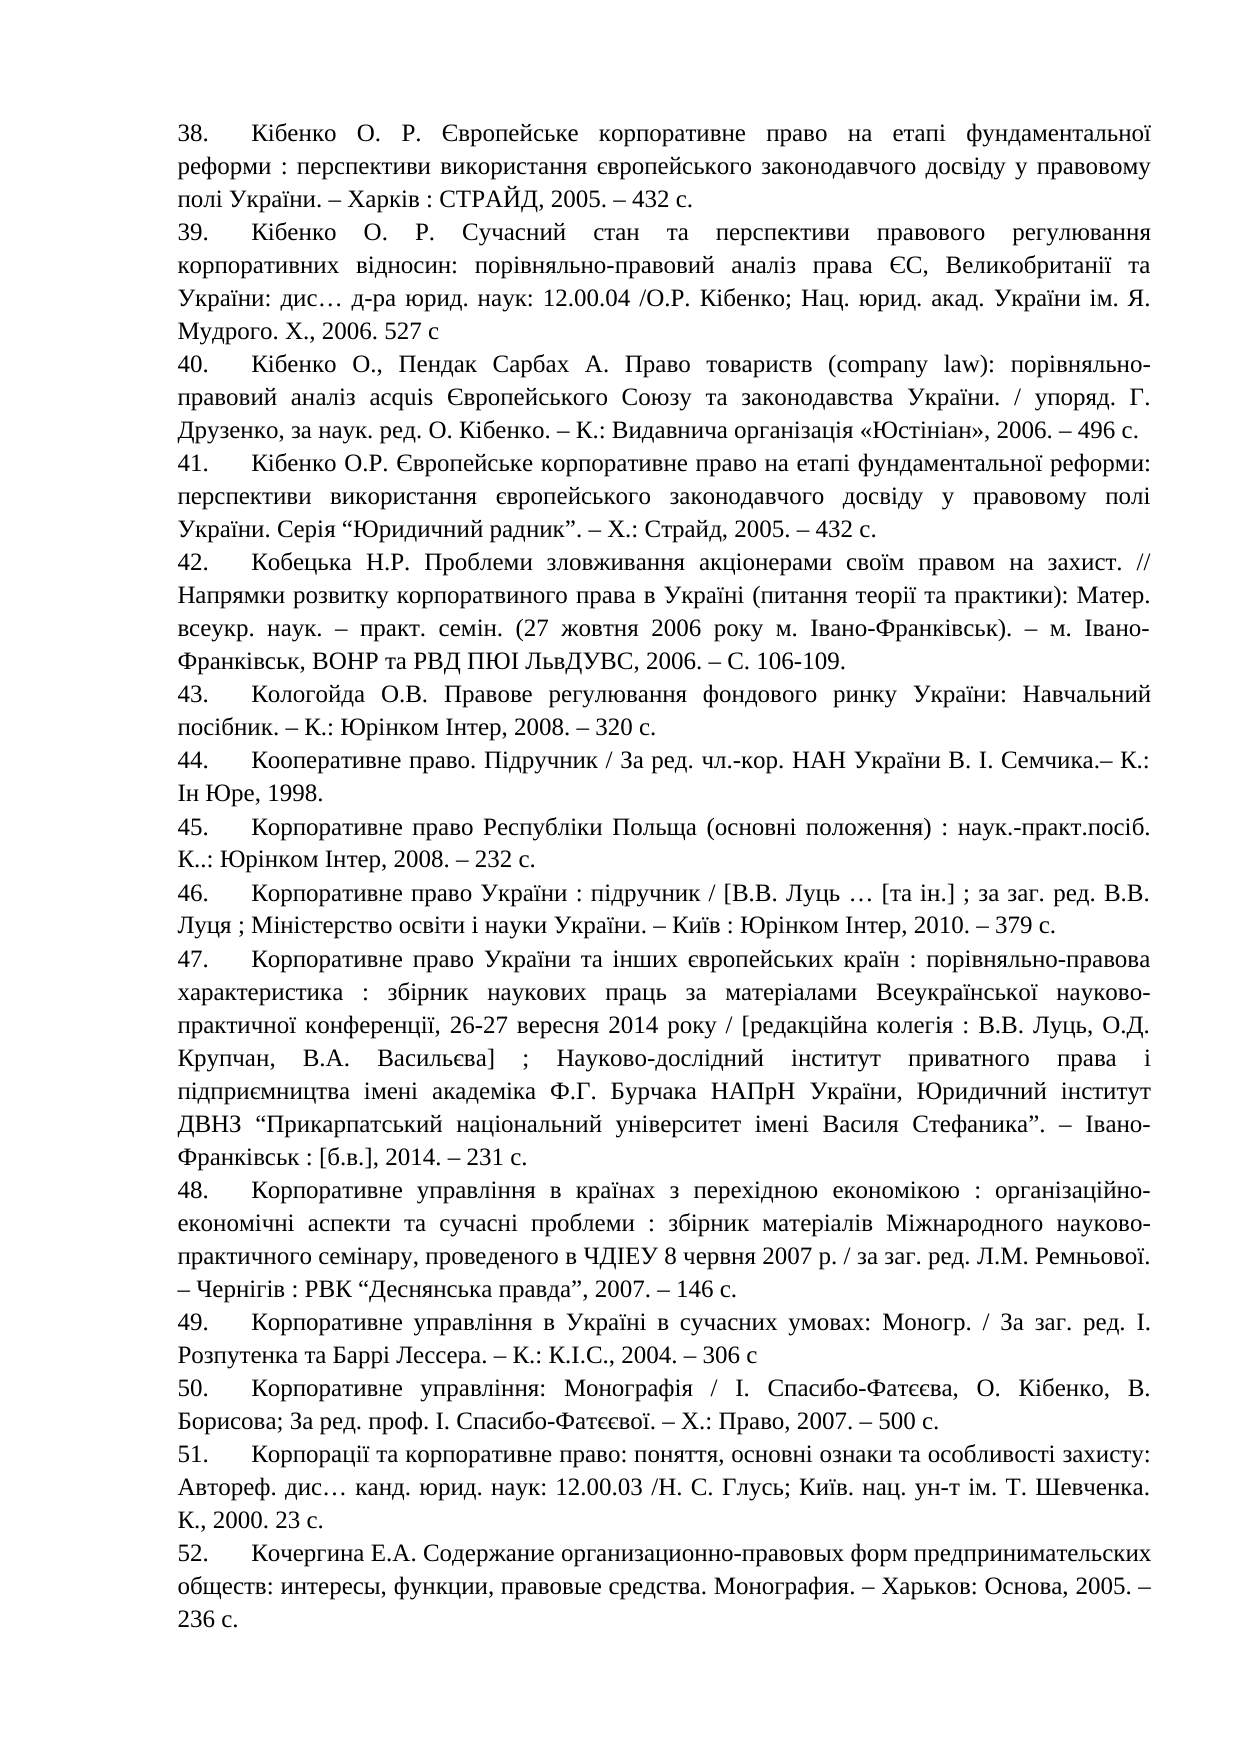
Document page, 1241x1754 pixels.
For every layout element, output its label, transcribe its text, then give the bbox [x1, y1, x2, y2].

list Кібенко О. Р. Сучасний стан та перспективи правового регулювання корпоративних відносин: порівняльно-правовий аналіз права ЄС, Великобританії та України: дис… д-ра юрид. наук: 12.00.04 /О.Р. Кібенко; Нац. юрид. акад. України ім. Я. Мудрого. Х., 2006. 527 с [177, 217, 1152, 345]
list Корпоративне управління в країнах з перехідною економікою : організаційно-економічні аспекти та сучасні проблеми : збірник матеріалів Міжнародного науково-практичного семінару, проведеного в ЧДІЕУ 8 червня 2007 р. / за заг. ред. Л.М. Ремньової. – Чернігів : РВК “Деснянська правда”, 2007. – 146 с. [177, 1175, 1152, 1303]
list Кібенко О.Р. Європейське корпоративне право на етапі фундаментальної реформи: перспективи використання європейського законодавчого досвіду у правовому полі України. Серія “Юридичний радник”. – Х.: Страйд, 2005. – 432 с. [177, 448, 1152, 543]
list Корпоративне право України : підручник / [В.В. Луць … [та ін.] ; за заг. ред. В.В. Луця ; Міністерство освіти і науки України. – Київ : Юрінком Інтер, 2010. – 379 с. [177, 878, 1152, 939]
list Корпоративне управління: Монографія / І. Спасибо-Фатєєва, О. Кібенко, В. Борисова; За ред. проф. І. Спасибо-Фатєєвої. – Х.: Право, 2007. – 500 с. [177, 1373, 1152, 1435]
list Корпоративне право Республіки Польща (основні положення) : наук.-практ.посіб. К..: Юрінком Інтер, 2008. – 232 с. [177, 812, 1152, 873]
list Корпоративне управління в Україні в сучасних умовах: Моногр. / За заг. ред. І. Розпутенка та Баррі Лессера. – К.: К.І.С., 2004. – 306 с [177, 1307, 1152, 1369]
list Кібенко О. Р. Європейське корпоративне право на етапі фундаментальної реформи : перспективи використання європейського законодавчого досвіду у правовому полі України. – Харків : СТРАЙД, 2005. – 432 с. [177, 118, 1152, 213]
list Кологойда О.В. Правове регулювання фондового ринку України: Навчальний посібник. – К.: Юрінком Інтер, 2008. – 320 с. [177, 679, 1152, 741]
list Кооперативне право. Підручник / За ред. чл.-кор. НАН України В. І. Семчика.– К.: Ін Юре, 1998. [177, 746, 1152, 807]
list Кобецька Н.Р. Проблеми зловживання акціонерами своїм правом на захист. // Напрямки розвитку корпоратвиного права в Україні (питання теорії та практики): Матер. всеукр. наук. – практ. семін. (27 жовтня 2006 року м. Івано-Франківськ). – м. Івано-Франківськ, ВОНР та РВД ПЮІ ЛьвДУВС, 2006. – С. 106-109. [177, 547, 1152, 675]
list Кочергина Е.А. Содержание организационно-правовых форм предпринимательских обществ: интересы, функции, правовые средства. Монография. – Харьков: Основа, 2005. – 236 с. [177, 1538, 1152, 1633]
list Корпорації та корпоративне право: поняття, основні ознаки та особливості захисту: Автореф. дис… канд. юрид. наук: 12.00.03 /Н. С. Глусь; Київ. нац. ун-т ім. Т. Шевченка. К., 2000. 23 с. [177, 1439, 1152, 1534]
list Корпоративне право України та інших європейських країн : порівняльно-правова характеристика : збірник наукових праць за матеріалами Всеукраїнської науково-практичної конференції, 26-27 вересня 2014 року / [редакційна колегія : В.В. Луць, О.Д. Крупчан, В.А. Васильєва] ; Науково-дослідний інститут приватного права і підприємництва імені академіка Ф.Г. Бурчака НАПрН України, Юридичний інститут ДВНЗ “Прикарпатський національний університет імені Василя Стефаника”. – Івано-Франківськ : [б.в.], 2014. – 231 с. [177, 944, 1152, 1171]
list Кібенко О., Пендак Сарбах А. Право товариств (company law): порівняльно-правовий аналіз acquis Європейського Союзу та законодавства України. / упоряд. Г. Друзенко, за наук. ред. О. Кібенко. – К.: Видавнича організація «Юстініан», 2006. – 496 с. [177, 349, 1152, 444]
